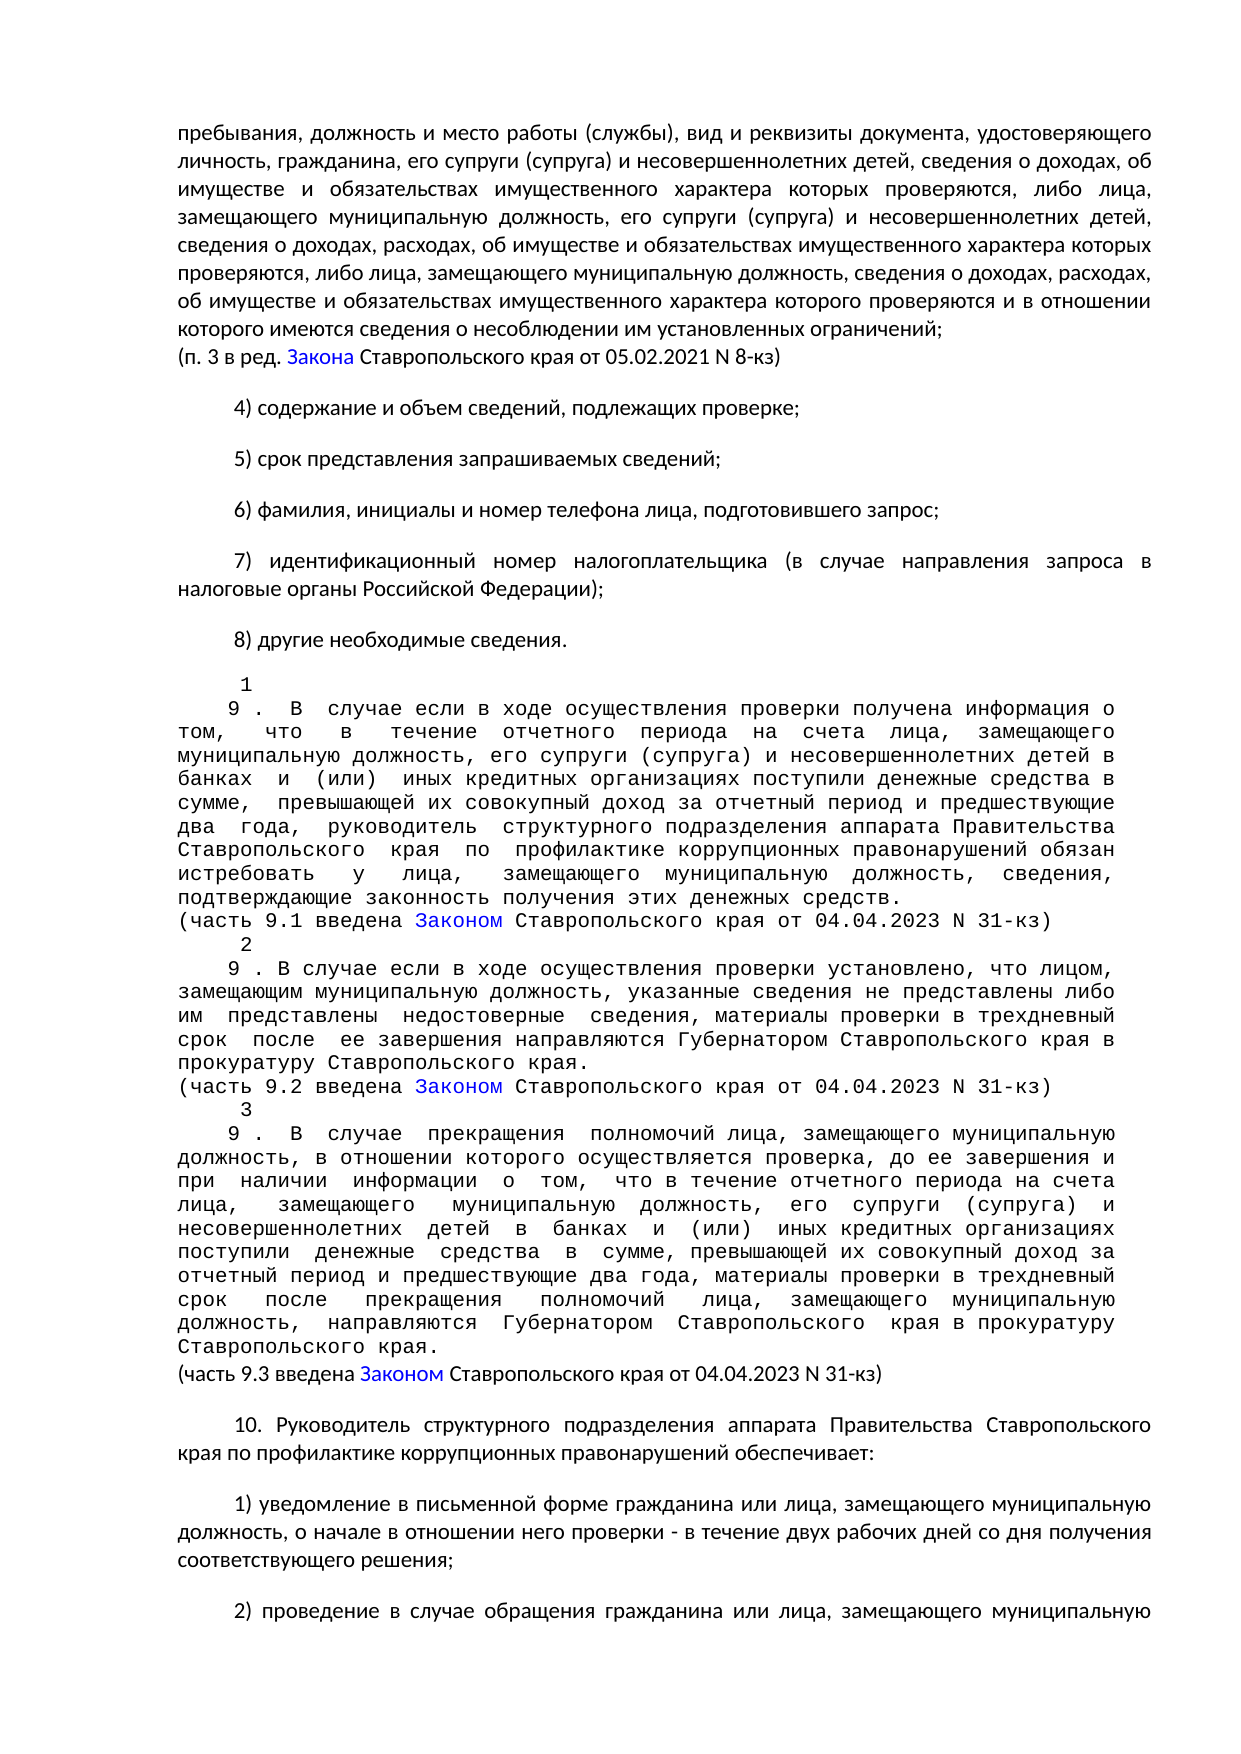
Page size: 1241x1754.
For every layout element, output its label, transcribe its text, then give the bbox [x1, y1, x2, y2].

text должность, в отношении которого осуществляется проверка, до ее завершения и [177, 1147, 1152, 1170]
text им представлены недостоверные сведения, материалы проверки в трехдневный [177, 1005, 1152, 1028]
text 6) фамилия, инициалы и номер телефона лица, подготовившего запрос; [177, 495, 1152, 523]
text истребовать у лица, замещающего муниципальную должность, сведения, [177, 863, 1152, 887]
text (часть 9.3 введена Законом Ставропольского края от 04.04.2023 N 31-кз) [177, 1359, 1152, 1388]
text подтверждающие законность получения этих денежных средств. [177, 887, 1152, 910]
text том, что в течение отчетного периода на счета лица, замещающего [177, 721, 1152, 745]
text 1 [177, 674, 1152, 697]
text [177, 1596, 1152, 1624]
text 1) уведомление в письменной форме гражданина или лица, замещающего муниципальную должность, о начале в отношении него проверки - в течение двух рабочих дней со дня получения соответствующего решения; [177, 1489, 1152, 1573]
text отчетный период и предшествующие два года, материалы проверки в трехдневный [177, 1265, 1152, 1289]
text банках и (или) иных кредитных организациях поступили денежные средства в [177, 768, 1152, 792]
text 9 . В случае если в ходе осуществления проверки получена информация о [177, 697, 1152, 721]
text поступили денежные средства в сумме, превышающей их совокупный доход за [177, 1241, 1152, 1265]
text (п. 3 в ред. Закона Ставропольского края от 05.02.2021 N 8-кз) [177, 342, 1152, 370]
text срок после ее завершения направляются Губернатором Ставропольского края в [177, 1028, 1152, 1052]
text 8) другие необходимые сведения. [177, 625, 1152, 653]
text 4) содержание и объем сведений, подлежащих проверке; [177, 393, 1152, 421]
text сумме, превышающей их совокупный доход за отчетный период и предшествующие [177, 792, 1152, 816]
text (часть 9.1 введена Законом Ставропольского края от 04.04.2023 N 31-кз) [177, 910, 1152, 934]
text два года, руководитель структурного подразделения аппарата Правительства [177, 816, 1152, 839]
text 9 . В случае прекращения полномочий лица, замещающего муниципальную [177, 1123, 1152, 1147]
text 2 [177, 934, 1152, 958]
text срок после прекращения полномочий лица, замещающего муниципальную [177, 1289, 1152, 1312]
text 7) идентификационный номер налогоплательщика (в случае направления запроса в налоговые органы Российской Федерации); [177, 546, 1152, 602]
text Ставропольского края по профилактике коррупционных правонарушений обязан [177, 839, 1152, 863]
text при наличии информации о том, что в течение отчетного периода на счета [177, 1170, 1152, 1194]
text 3 [177, 1099, 1152, 1123]
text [177, 118, 1152, 342]
text прокуратуру Ставропольского края. [177, 1052, 1152, 1076]
text 10. Руководитель структурного подразделения аппарата Правительства Ставропольского края по профилактике коррупционных правонарушений обеспечивает: [177, 1411, 1152, 1467]
text (часть 9.2 введена Законом Ставропольского края от 04.04.2023 N 31-кз) [177, 1076, 1152, 1099]
text 9 . В случае если в ходе осуществления проверки установлено, что лицом, [177, 958, 1152, 981]
text муниципальную должность, его супруги (супруга) и несовершеннолетних детей в [177, 745, 1152, 768]
text должность, направляются Губернатором Ставропольского края в прокуратуру [177, 1312, 1152, 1336]
text замещающим муниципальную должность, указанные сведения не представлены либо [177, 981, 1152, 1005]
text лица, замещающего муниципальную должность, его супруги (супруга) и [177, 1194, 1152, 1218]
text 5) срок представления запрашиваемых сведений; [177, 444, 1152, 472]
text несовершеннолетних детей в банках и (или) иных кредитных организациях [177, 1218, 1152, 1241]
text Ставропольского края. [177, 1336, 1152, 1359]
